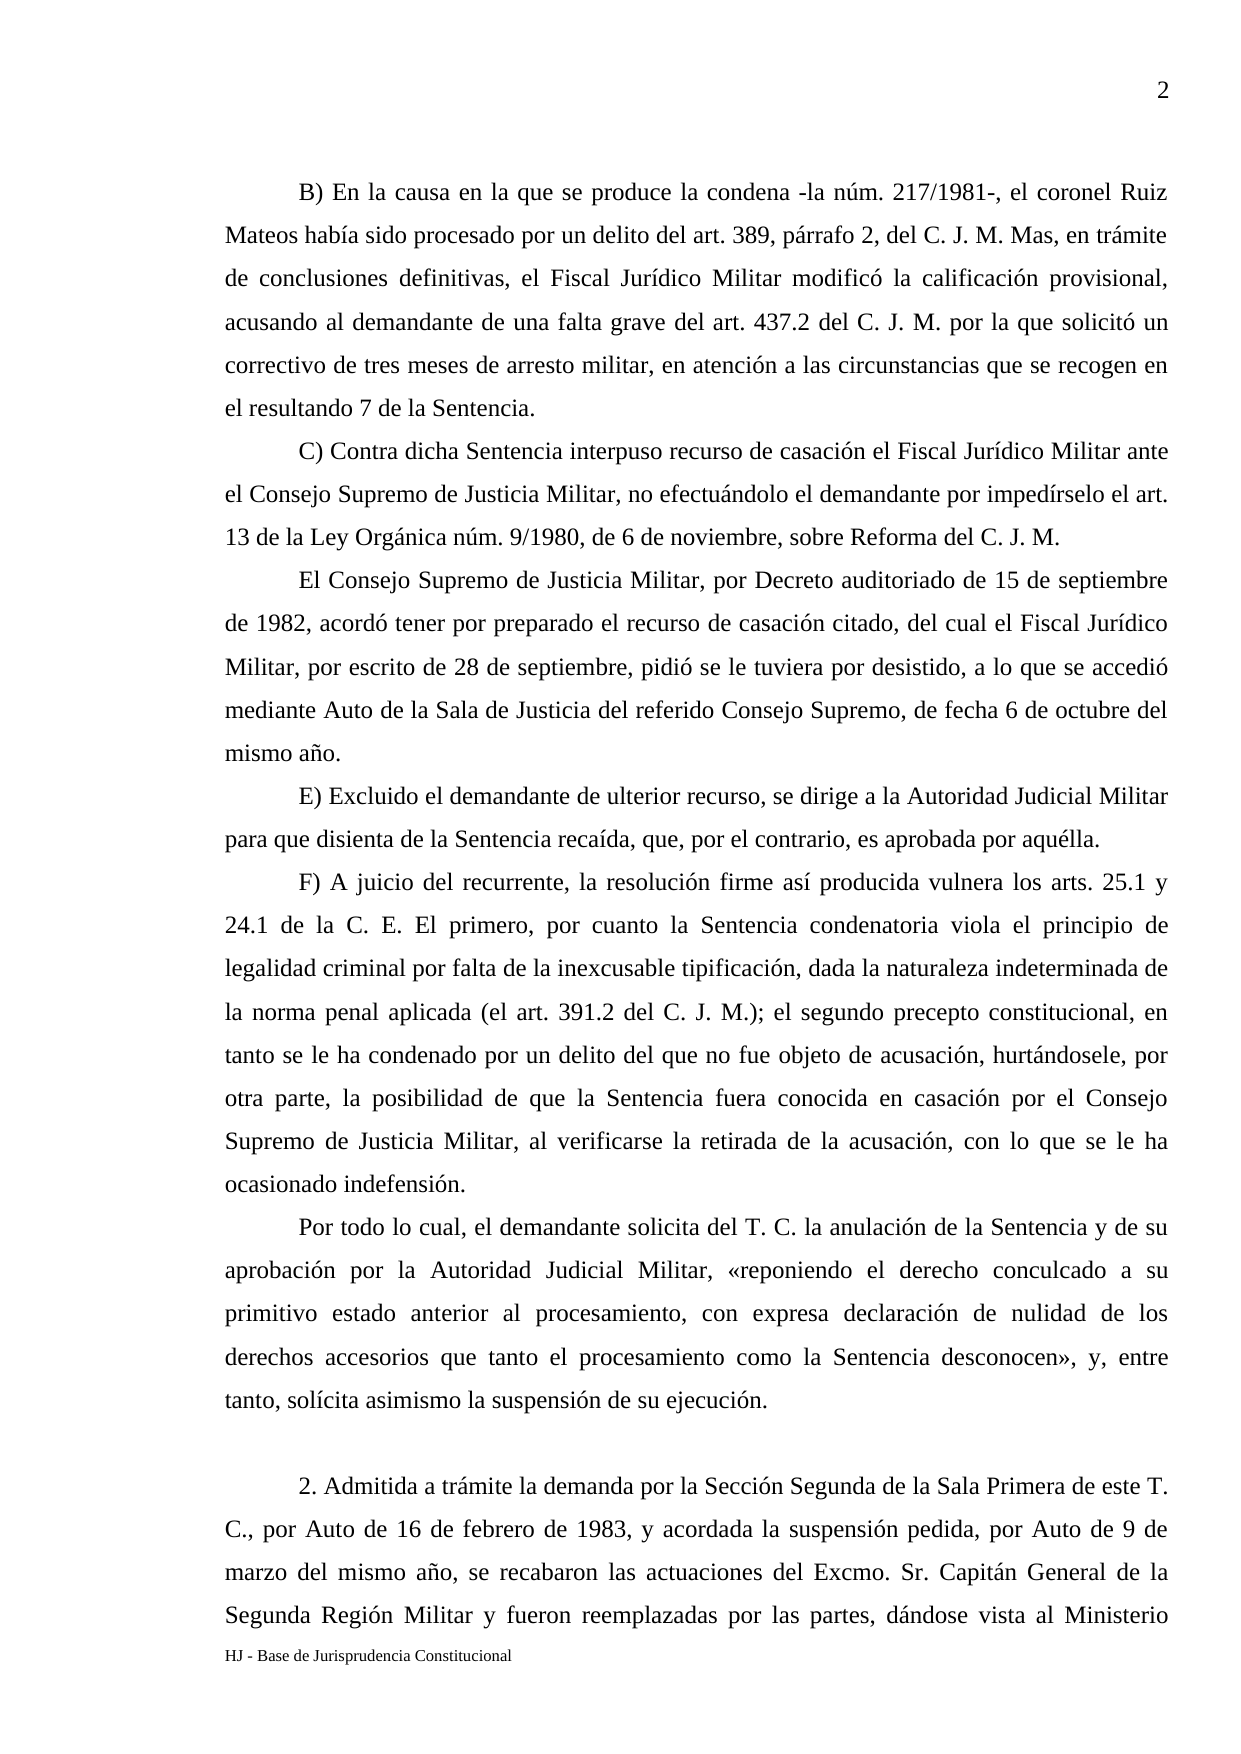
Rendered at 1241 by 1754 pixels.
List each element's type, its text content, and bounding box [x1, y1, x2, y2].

text E) Excluido el demandante de ulterior recurso, se dirige a la Autoridad Judicial Militar para que disienta de la Sentencia recaída, que, por el contrario, es aprobada por aquélla. [224, 781, 1169, 853]
text El Consejo Supremo de Justicia Militar, por Decreto auditoriado de 15 de septiembre de 1982, acordó tener por preparado el recurso de casación citado, del cual el Fiscal Jurídico Militar, por escrito de 28 de septiembre, pidió se le tuviera por desistido, a lo que se accedió mediante Auto de la Sala de Justicia del referido Consejo Supremo, de fecha 6 de octubre del mismo año. [224, 565, 1169, 767]
text B) En la causa en la que se produce la condena -la núm. 217/1981-, el coronel Ruiz Mateos había sido procesado por un delito del art. 389, párrafo 2, del C. J. M. Mas, en trámite de conclusiones definitivas, el Fiscal Jurídico Militar modificó la calificación provisional, acusando al demandante de una falta grave del art. 437.2 del C. J. M. por la que solicitó un correctivo de tres meses de arresto militar, en atención a las circunstancias que se recogen en el resultando 7 de la Sentencia. [224, 177, 1169, 422]
text C) Contra dicha Sentencia interpuso recurso de casación el Fiscal Jurídico Militar ante el Consejo Supremo de Justicia Militar, no efectuándolo el demandante por impedírselo el art. 13 de la Ley Orgánica núm. 9/1980, de 6 de noviembre, sobre Reforma del C. J. M. [224, 436, 1169, 551]
text Por todo lo cual, el demandante solicita del T. C. la anulación de la Sentencia y de su aprobación por la Autoridad Judicial Militar, «reponiendo el derecho conculcado a su primitivo estado anterior al procesamiento, con expresa declaración de nulidad de los derechos accesorios que tanto el procesamiento como la Sentencia desconocen», y, entre tanto, solícita asimismo la suspensión de su ejecución. [224, 1212, 1169, 1413]
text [224, 1471, 1169, 1629]
text F) A juicio del recurrente, la resolución firme así producida vulnera los arts. 25.1 y 24.1 de la C. E. El primero, por cuanto la Sentencia condenatoria viola el principio de legalidad criminal por falta de la inexcusable tipificación, dada la naturaleza indeterminada de la norma penal aplicada (el art. 391.2 del C. J. M.); el segundo precepto constitucional, en tanto se le ha condenado por un delito del que no fue objeto de acusación, hurtándosele, por otra parte, la posibilidad de que la Sentencia fuera conocida en casación por el Consejo Supremo de Justicia Militar, al verificarse la retirada de la acusación, con lo que se le ha ocasionado indefensión. [224, 867, 1169, 1198]
